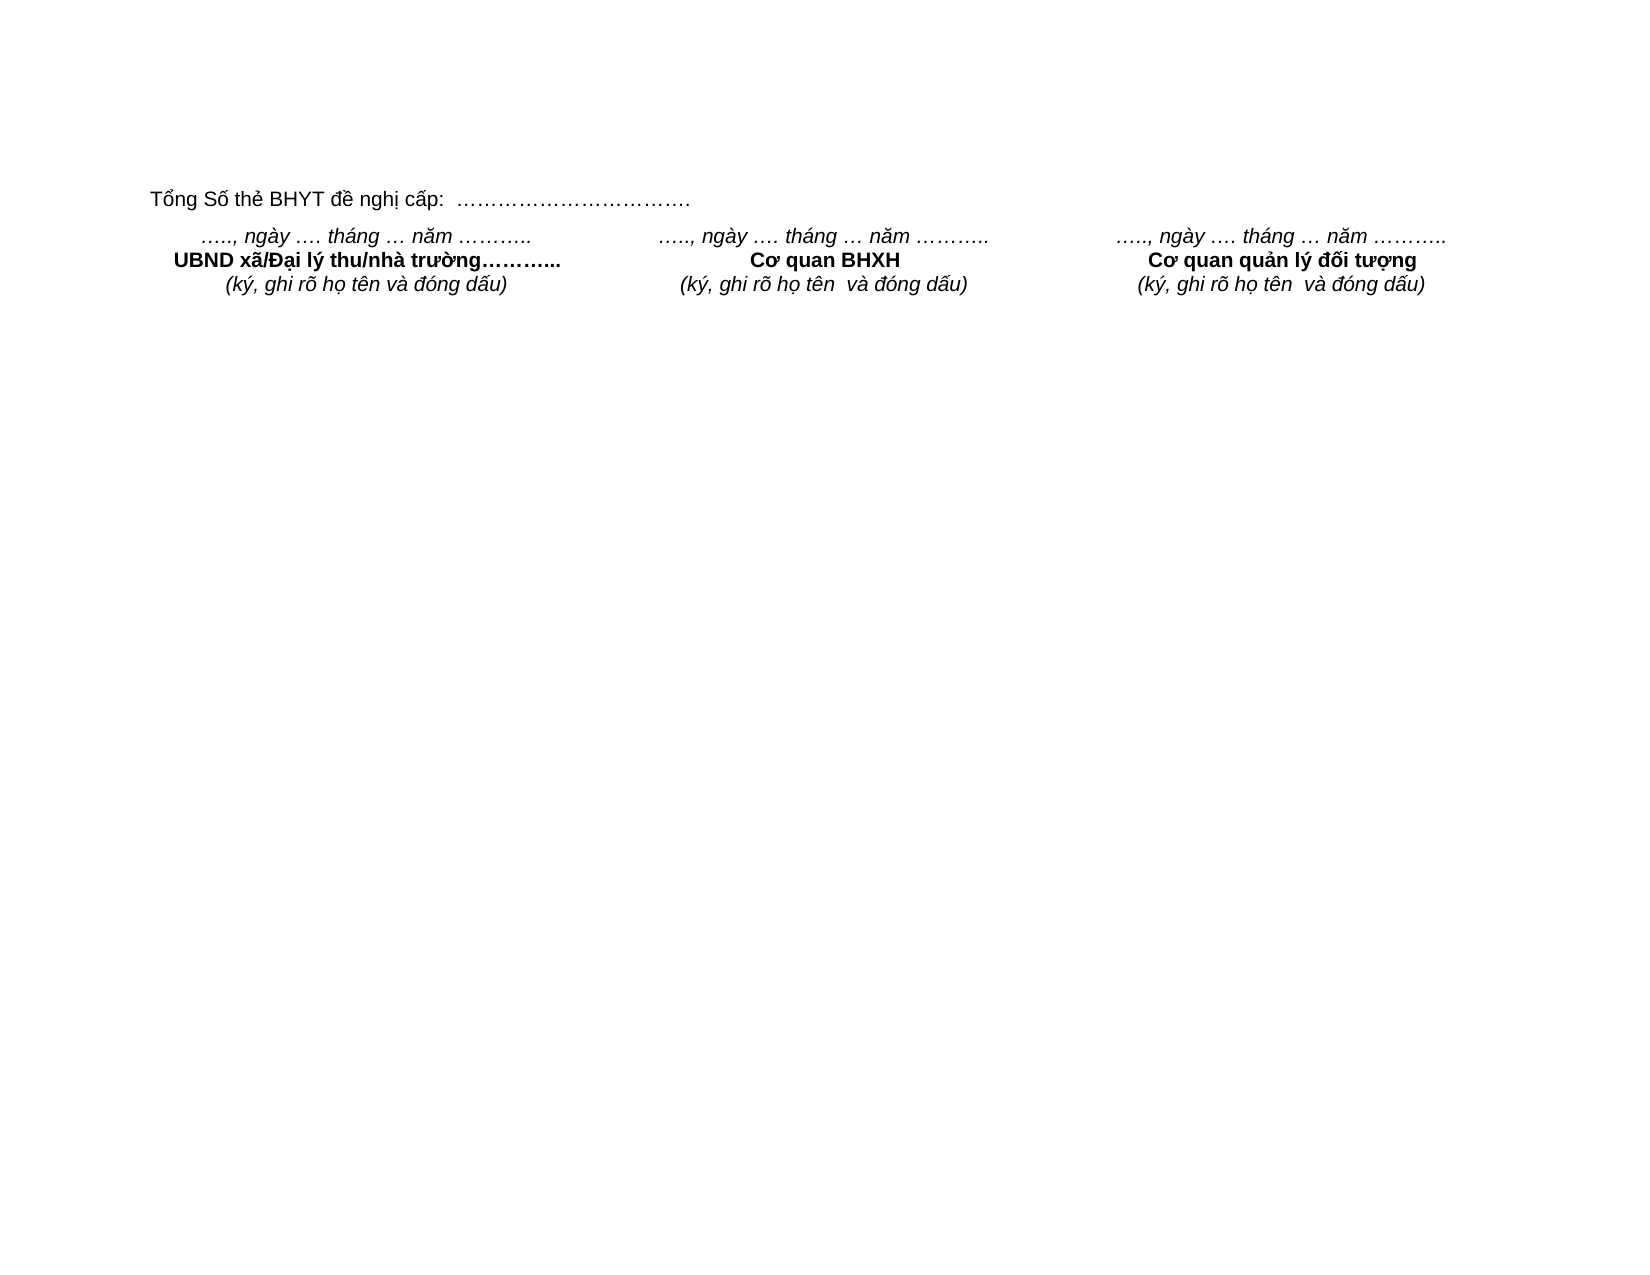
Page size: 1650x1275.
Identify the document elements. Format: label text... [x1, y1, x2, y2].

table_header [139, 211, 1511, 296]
text Tổng Số thẻ BHYT đề nghị cấp: ……………………………. [150, 187, 1500, 211]
